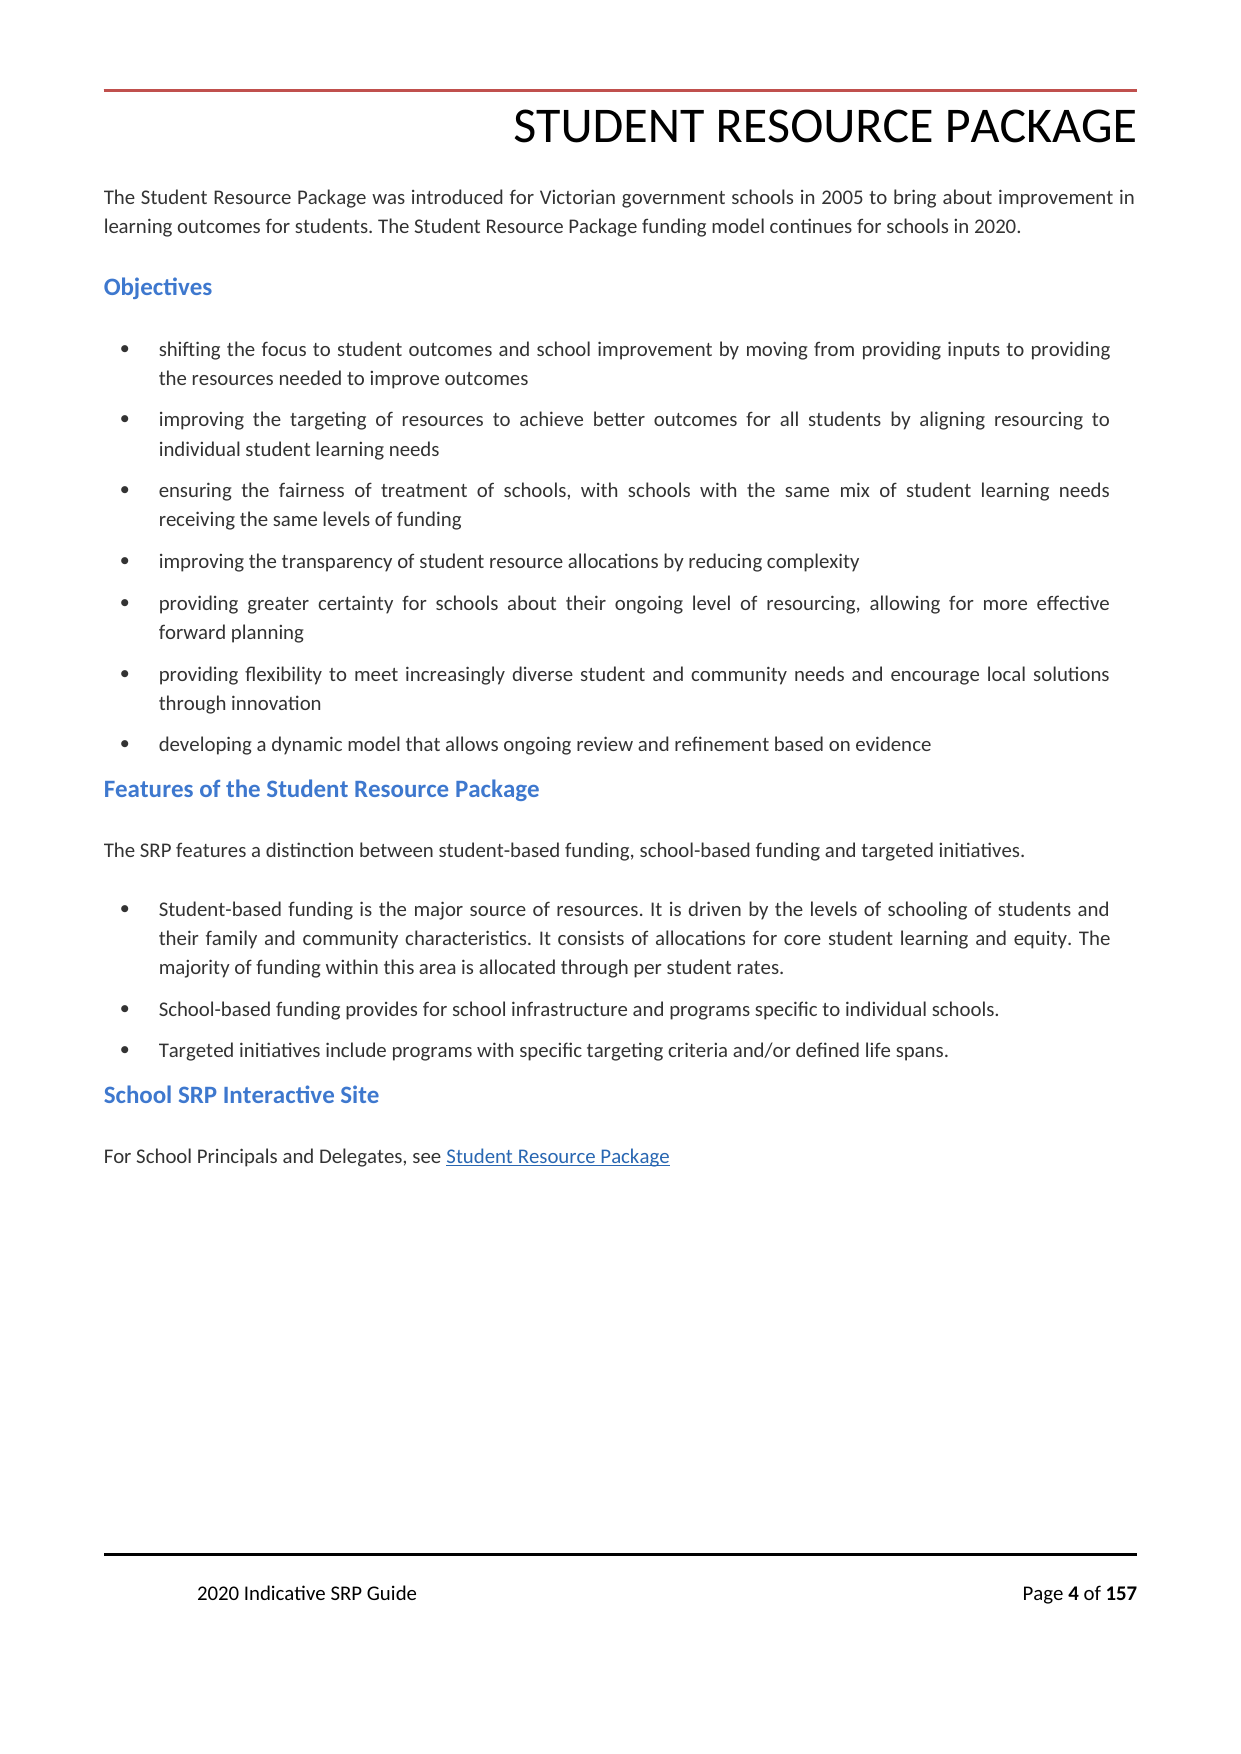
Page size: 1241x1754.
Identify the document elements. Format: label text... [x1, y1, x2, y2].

text The SRP features a distinction between student-based funding, school-based funding and targeted initiatives. [103, 837, 1137, 863]
text The Student Resource Package was introduced for Victorian government schools in 2005 to bring about improvement in learning outcomes for students. The Student Resource Package funding model continues for schools in 2020. [103, 184, 1137, 239]
list providing greater certainty for schools about their ongoing level of resourcing, allowing for more effective forward planning [121, 590, 1112, 644]
list improving the targeting of resources to achieve better outcomes for all students by aligning resourcing to individual student learning needs [121, 407, 1112, 461]
text For School Principals and Delegates, see Student Resource Package [103, 1143, 1137, 1169]
list School-based funding provides for school infrastructure and programs specific to individual schools. [121, 996, 1112, 1021]
list ensuring the fairness of treatment of schools, with schools with the same mix of student learning needs receiving the same levels of funding [121, 477, 1112, 532]
text Objectives [103, 272, 1137, 302]
list Student-based funding is the major source of resources. It is driven by the levels of schooling of students and their family and community characteristics. It consists of allocations for core student learning and equity. The majority of funding within this area is allocated through per student rates. [121, 896, 1112, 979]
text School SRP Interactive Site [103, 1079, 1137, 1109]
list Targeted initiatives include programs with specific targeting criteria and/or defined life spans. [121, 1037, 1112, 1063]
list shifting the focus to student outcomes and school improvement by moving from providing inputs to providing the resources needed to improve outcomes [121, 336, 1112, 390]
text Features of the Student Resource Package [103, 773, 1137, 804]
title STUDENT RESOURCE PACKAGE [103, 90, 1137, 155]
list improving the transparency of student resource allocations by reducing complexity [121, 548, 1112, 574]
list providing flexibility to meet increasingly diverse student and community needs and encourage local solutions through innovation [121, 661, 1112, 715]
list developing a dynamic model that allows ongoing review and refinement based on evidence [121, 732, 1112, 757]
